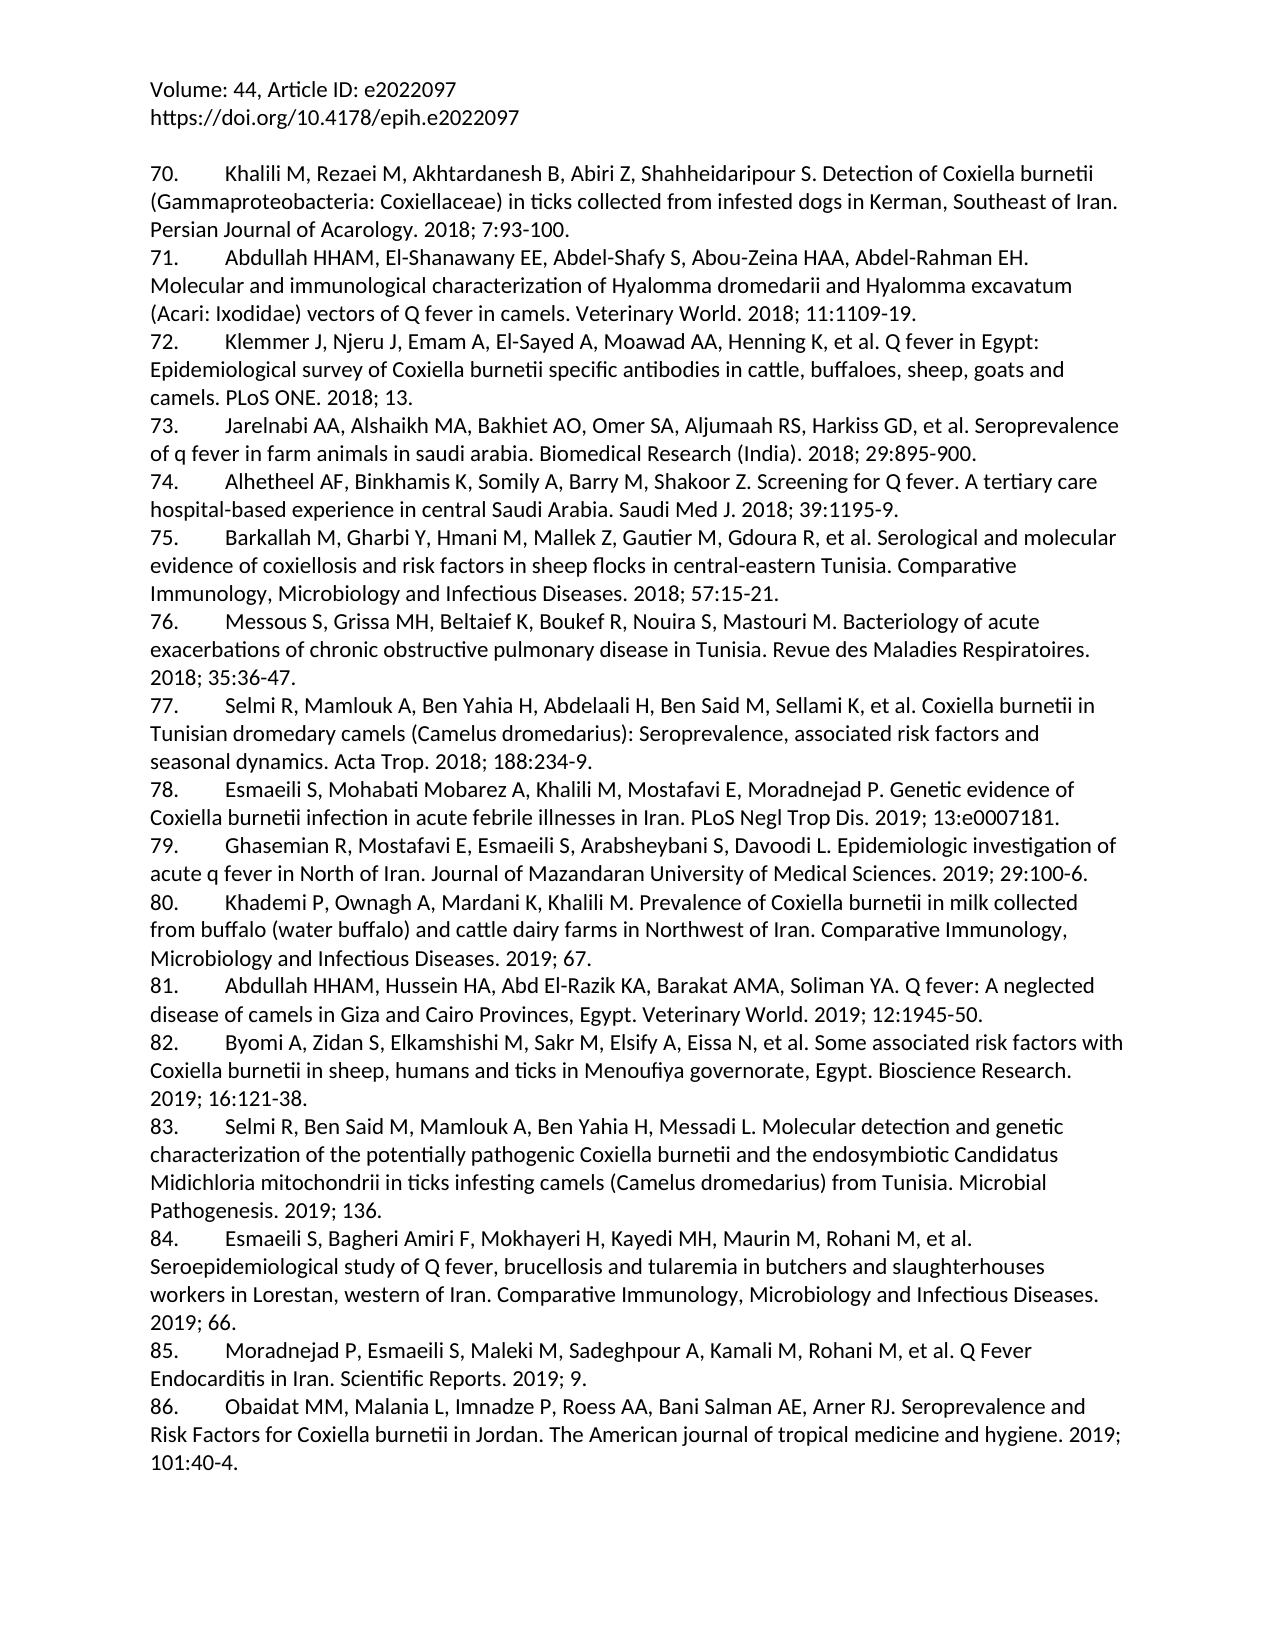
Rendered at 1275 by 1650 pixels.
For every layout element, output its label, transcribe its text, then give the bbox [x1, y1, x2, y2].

text 76. Messous S, Grissa MH, Beltaief K, Boukef R, Nouira S, Mastouri M. Bacteriology of acute exacerbations of chronic obstructive pulmonary disease in Tunisia. Revue des Maladies Respiratoires. 2018; 35:36-47. [150, 607, 1125, 691]
text 75. Barkallah M, Gharbi Y, Hmani M, Mallek Z, Gautier M, Gdoura R, et al. Serological and molecular evidence of coxiellosis and risk factors in sheep flocks in central-eastern Tunisia. Comparative Immunology, Microbiology and Infectious Diseases. 2018; 57:15-21. [150, 523, 1125, 607]
text 83. Selmi R, Ben Said M, Mamlouk A, Ben Yahia H, Messadi L. Molecular detection and genetic characterization of the potentially pathogenic Coxiella burnetii and the endosymbiotic Candidatus Midichloria mitochondrii in ticks infesting camels (Camelus dromedarius) from Tunisia. Microbial Pathogenesis. 2019; 136. [150, 1112, 1125, 1224]
text 71. Abdullah HHAM, El-Shanawany EE, Abdel-Shafy S, Abou-Zeina HAA, Abdel-Rahman EH. Molecular and immunological characterization of Hyalomma dromedarii and Hyalomma excavatum (Acari: Ixodidae) vectors of Q fever in camels. Veterinary World. 2018; 11:1109-19. [150, 243, 1125, 327]
text 80. Khademi P, Ownagh A, Mardani K, Khalili M. Prevalence of Coxiella burnetii in milk collected from buffalo (water buffalo) and cattle dairy farms in Northwest of Iran. Comparative Immunology, Microbiology and Infectious Diseases. 2019; 67. [150, 888, 1125, 972]
text 82. Byomi A, Zidan S, Elkamshishi M, Sakr M, Elsify A, Eissa N, et al. Some associated risk factors with Coxiella burnetii in sheep, humans and ticks in Menoufiya governorate, Egypt. Bioscience Research. 2019; 16:121-38. [150, 1028, 1125, 1112]
text 74. Alhetheel AF, Binkhamis K, Somily A, Barry M, Shakoor Z. Screening for Q fever. A tertiary care hospital-based experience in central Saudi Arabia. Saudi Med J. 2018; 39:1195-9. [150, 467, 1125, 523]
text 85. Moradnejad P, Esmaeili S, Maleki M, Sadeghpour A, Kamali M, Rohani M, et al. Q Fever Endocarditis in Iran. Scientific Reports. 2019; 9. [150, 1336, 1125, 1392]
text 78. Esmaeili S, Mohabati Mobarez A, Khalili M, Mostafavi E, Moradnejad P. Genetic evidence of Coxiella burnetii infection in acute febrile illnesses in Iran. PLoS Negl Trop Dis. 2019; 13:e0007181. [150, 776, 1125, 832]
text 72. Klemmer J, Njeru J, Emam A, El-Sayed A, Moawad AA, Henning K, et al. Q fever in Egypt: Epidemiological survey of Coxiella burnetii specific antibodies in cattle, buffaloes, sheep, goats and camels. PLoS ONE. 2018; 13. [150, 327, 1125, 411]
text 73. Jarelnabi AA, Alshaikh MA, Bakhiet AO, Omer SA, Aljumaah RS, Harkiss GD, et al. Seroprevalence of q fever in farm animals in saudi arabia. Biomedical Research (India). 2018; 29:895-900. [150, 411, 1125, 467]
text 86. Obaidat MM, Malania L, Imnadze P, Roess AA, Bani Salman AE, Arner RJ. Seroprevalence and Risk Factors for Coxiella burnetii in Jordan. The American journal of tropical medicine and hygiene. 2019; 101:40-4. [150, 1392, 1125, 1476]
text 79. Ghasemian R, Mostafavi E, Esmaeili S, Arabsheybani S, Davoodi L. Epidemiologic investigation of acute q fever in North of Iran. Journal of Mazandaran University of Medical Sciences. 2019; 29:100-6. [150, 832, 1125, 888]
text 84. Esmaeili S, Bagheri Amiri F, Mokhayeri H, Kayedi MH, Maurin M, Rohani M, et al. Seroepidemiological study of Q fever, brucellosis and tularemia in butchers and slaughterhouses workers in Lorestan, western of Iran. Comparative Immunology, Microbiology and Infectious Diseases. 2019; 66. [150, 1224, 1125, 1336]
text 70. Khalili M, Rezaei M, Akhtardanesh B, Abiri Z, Shahheidaripour S. Detection of Coxiella burnetii (Gammaproteobacteria: Coxiellaceae) in ticks collected from infested dogs in Kerman, Southeast of Iran. Persian Journal of Acarology. 2018; 7:93-100. [150, 159, 1125, 243]
text 81. Abdullah HHAM, Hussein HA, Abd El-Razik KA, Barakat AMA, Soliman YA. Q fever: A neglected disease of camels in Giza and Cairo Provinces, Egypt. Veterinary World. 2019; 12:1945-50. [150, 972, 1125, 1028]
text 77. Selmi R, Mamlouk A, Ben Yahia H, Abdelaali H, Ben Said M, Sellami K, et al. Coxiella burnetii in Tunisian dromedary camels (Camelus dromedarius): Seroprevalence, associated risk factors and seasonal dynamics. Acta Trop. 2018; 188:234-9. [150, 691, 1125, 776]
